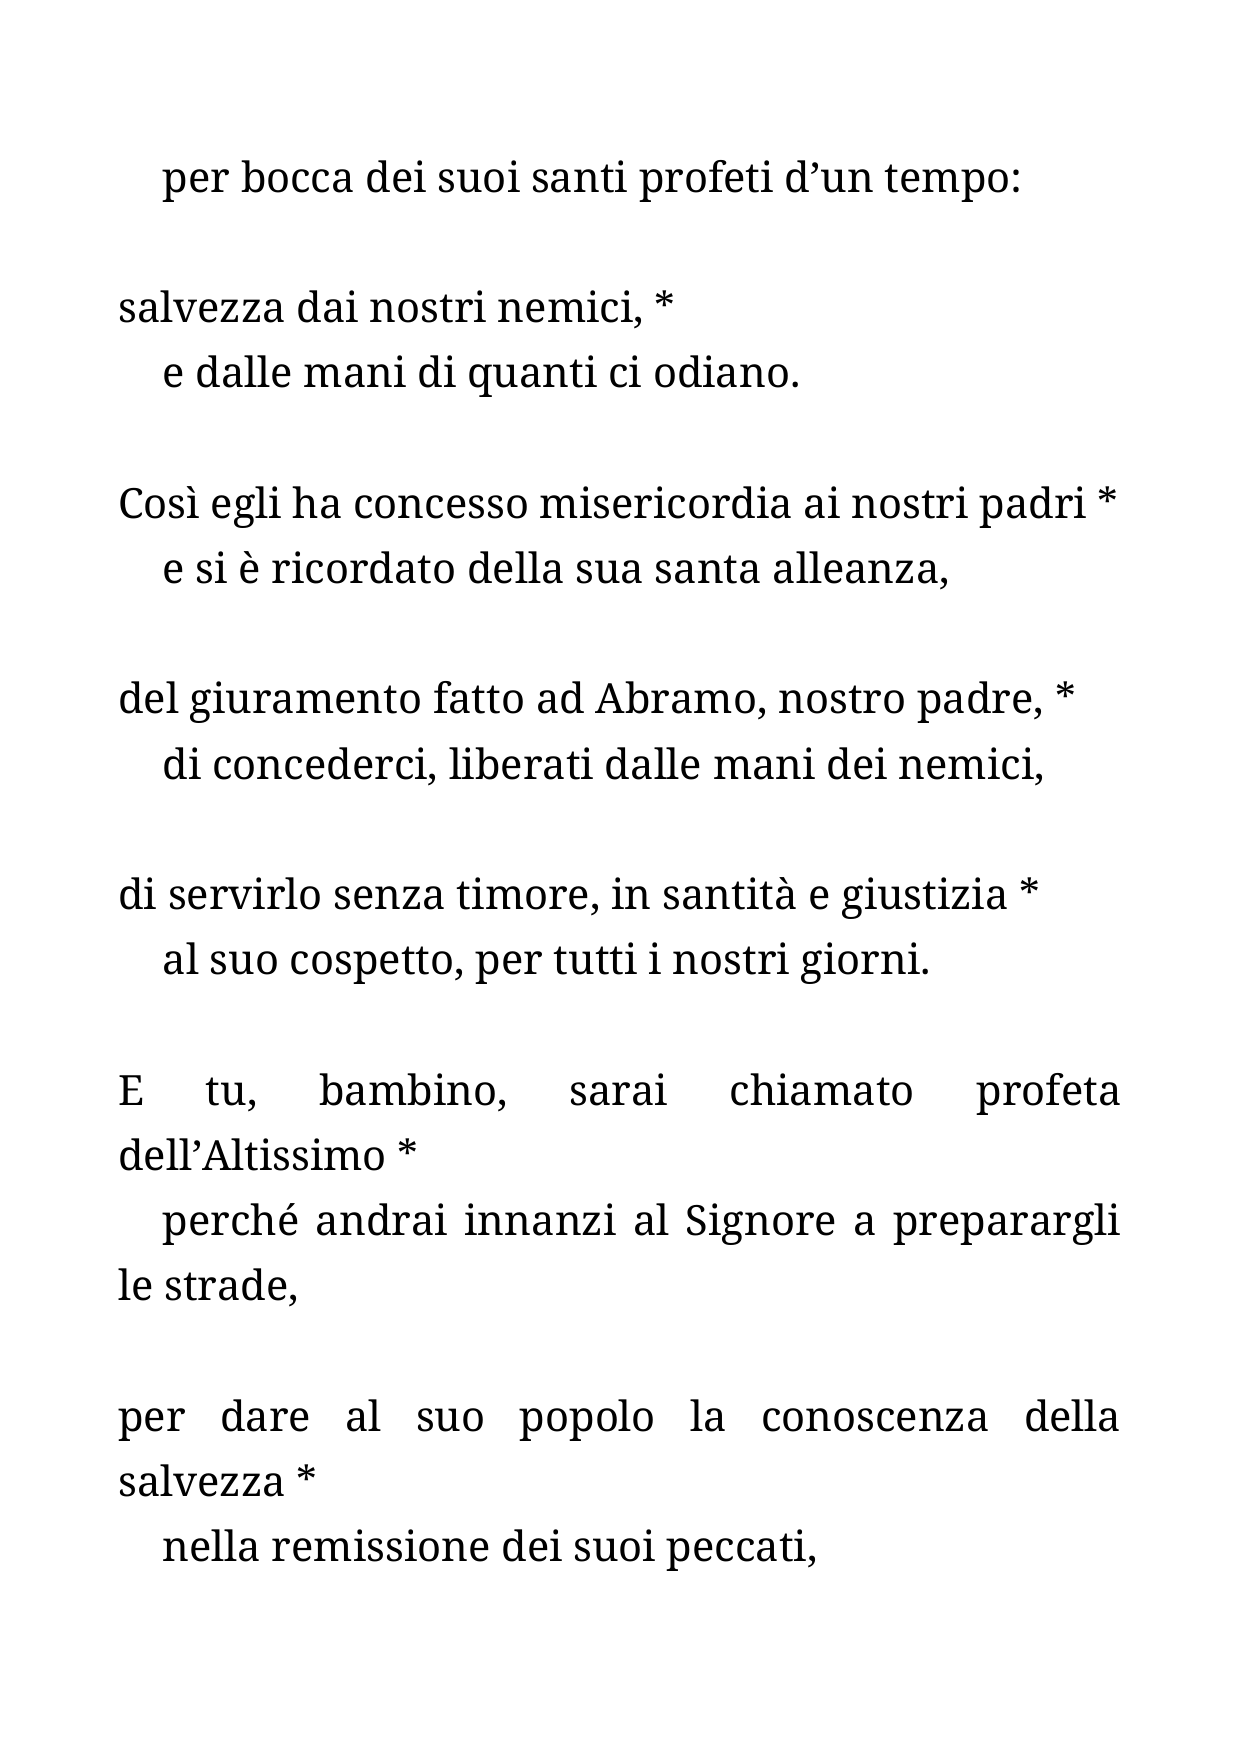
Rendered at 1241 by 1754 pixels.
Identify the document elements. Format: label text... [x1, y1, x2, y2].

text perché andrai innanzi al Signore a preparargli le strade, [118, 1191, 1122, 1313]
text per bocca dei suoi santi profeti d’un tempo: [118, 148, 1122, 204]
text al suo cospetto, per tutti i nostri giorni. [118, 930, 1122, 987]
text salvezza dai nostri nemici, * [118, 278, 1122, 335]
text Così egli ha concesso misericordia ai nostri padri * [118, 474, 1122, 530]
text E tu, bambino, sarai chiamato profeta dell’Altissimo * [118, 1061, 1122, 1182]
text di concederci, liberati dalle mani dei nemici, [118, 734, 1122, 791]
text nella remissione dei suoi peccati, [118, 1517, 1122, 1574]
text e si è ricordato della sua santa alleanza, [118, 539, 1122, 596]
text di servirlo senza timore, in santità e giustizia * [118, 865, 1122, 922]
text e dalle mani di quanti ci odiano. [118, 343, 1122, 400]
text del giuramento fatto ad Abramo, nostro padre, * [118, 669, 1122, 726]
text per dare al suo popolo la conoscenza della salvezza * [118, 1387, 1122, 1508]
